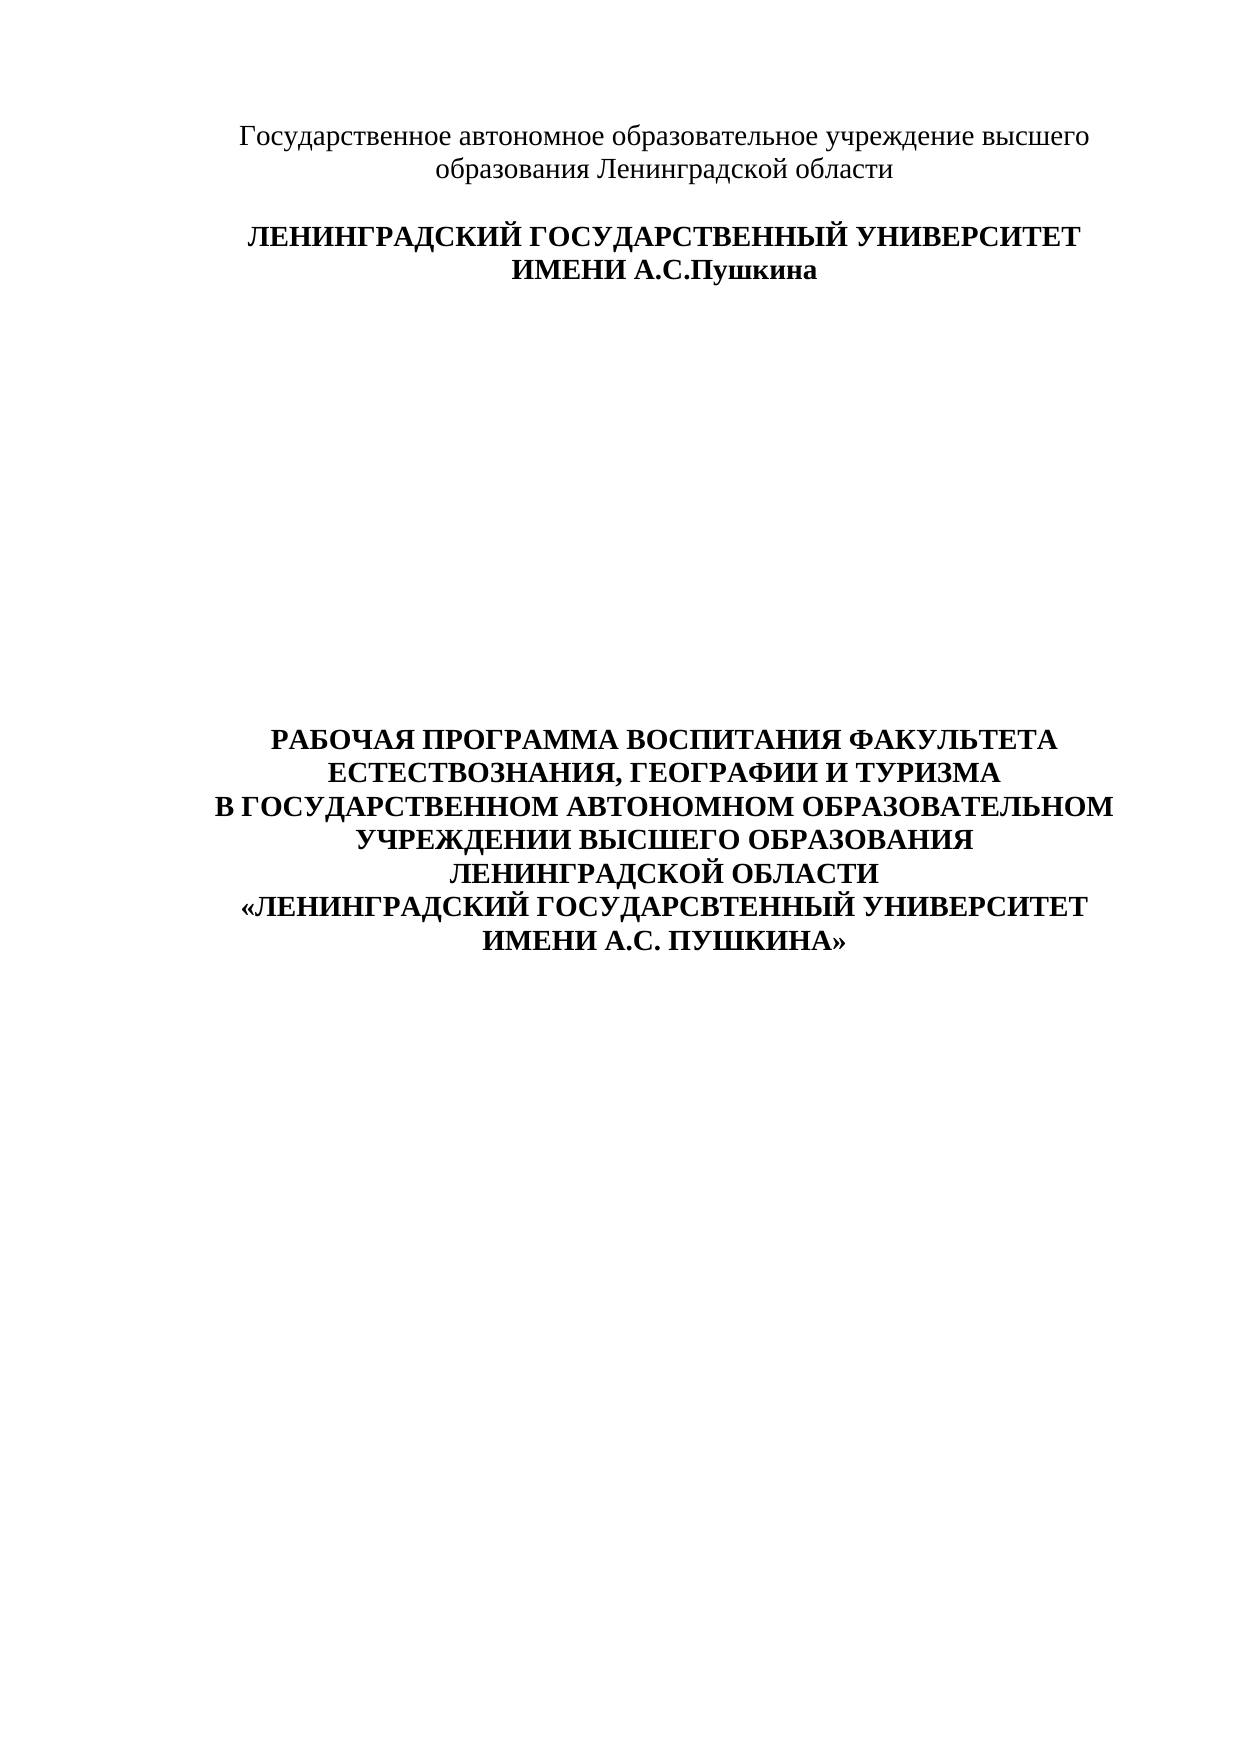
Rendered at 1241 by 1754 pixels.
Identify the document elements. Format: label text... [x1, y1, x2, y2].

text «ЛЕНИНГРАДСКИЙ ГОСУДАРСВТЕННЫЙ УНИВЕРСИТЕТ [177, 889, 1152, 923]
text РАБОЧАЯ ПРОГРАММА ВОСПИТАНИЯ ФАКУЛЬТЕТА ЕСТЕСТВОЗНАНИЯ, ГЕОГРАФИИ И ТУРИЗМА [177, 722, 1152, 789]
text ИМЕНИ А.С. ПУШКИНА» [177, 923, 1152, 957]
text Государственное автономное образовательное учреждение высшего образования Ленинградской области [177, 118, 1152, 185]
text ИМЕНИ А.С.Пушкина [177, 252, 1152, 286]
text В ГОСУДАРСТВЕННОМ АВТОНОМНОМ ОБРАЗОВАТЕЛЬНОМ УЧРЕЖДЕНИИ ВЫСШЕГО ОБРАЗОВАНИЯ [177, 789, 1152, 856]
text ЛЕНИНГРАДСКИЙ ГОСУДАРСТВЕННЫЙ УНИВЕРСИТЕТ [177, 219, 1152, 252]
text ЛЕНИНГРАДСКОЙ ОБЛАСТИ [177, 856, 1152, 889]
